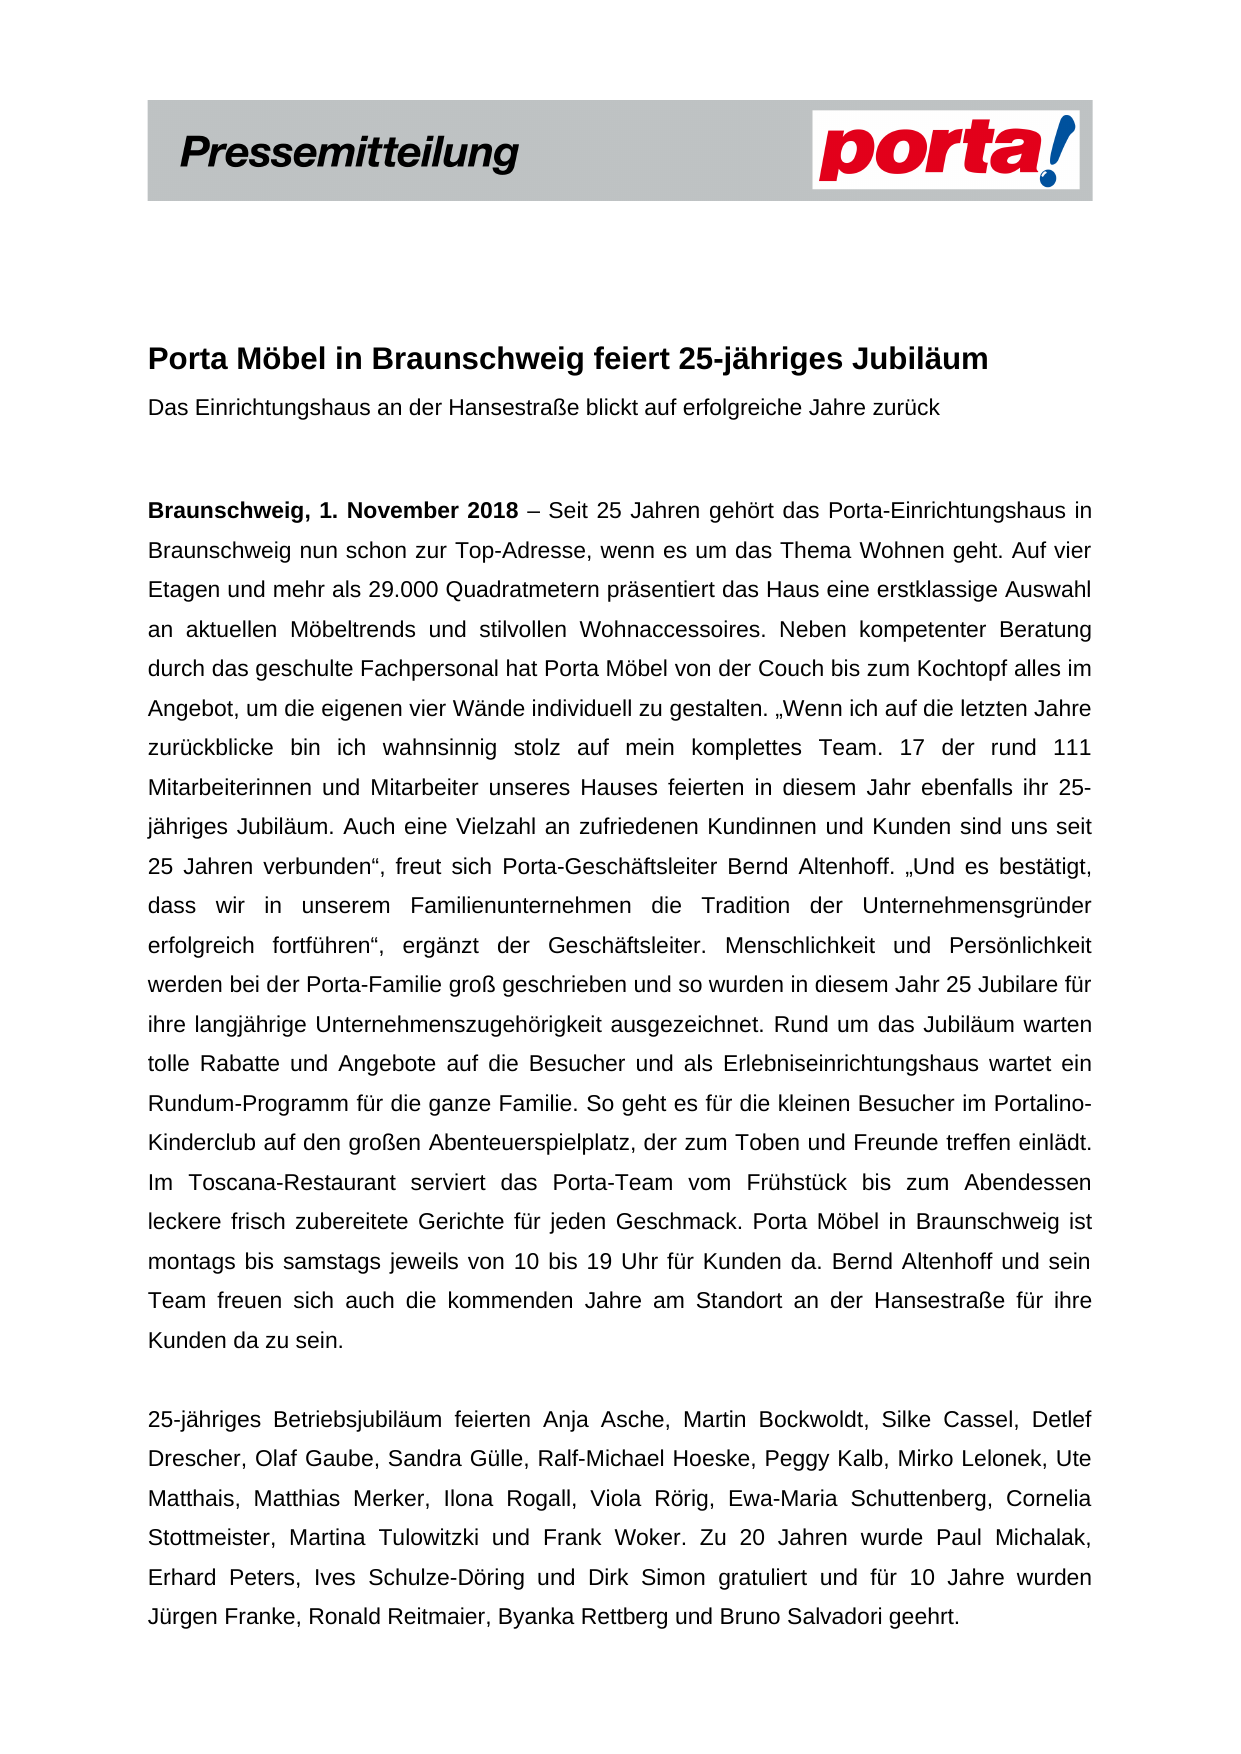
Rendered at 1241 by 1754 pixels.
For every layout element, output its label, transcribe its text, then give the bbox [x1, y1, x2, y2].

picture [147, 100, 1093, 201]
text Das Einrichtungshaus an der Hansestraße blickt auf erfolgreiche Jahre zurück [148, 393, 1093, 420]
text Porta Möbel in Braunschweig feiert 25-jähriges Jubiläum [148, 340, 1093, 376]
text Braunschweig, 1. November 2018 – Seit 25 Jahren gehört das Porta-Einrichtungshaus in Braunschweig nun schon zur Top-Adresse, wenn es um das Thema Wohnen geht. Auf vier Etagen und mehr als 29.000 Quadratmetern präsentiert das Haus eine erstklassige Auswahl an aktuellen Möbeltrends und stilvollen Wohnaccessoires. Neben kompetenter Beratung durch das geschulte Fachpersonal hat Porta Möbel von der Couch bis zum Kochtopf alles im Angebot, um die eigenen vier Wände individuell zu gestalten. „Wenn ich auf die letzten Jahre zurückblicke bin ich wahnsinnig stolz auf mein komplettes Team. 17 der rund 111 Mitarbeiterinnen und Mitarbeiter unseres Hauses feierten in diesem Jahr ebenfalls ihr 25-jähriges Jubiläum. Auch eine Vielzahl an zufriedenen Kundinnen und Kunden sind uns seit 25 Jahren verbunden“, freut sich Porta-Geschäftsleiter Bernd Altenhoff. „Und es bestätigt, dass wir in unserem Familienunternehmen die Tradition der Unternehmensgründer erfolgreich fortführen“, ergänzt der Geschäftsleiter. Menschlichkeit und Persönlichkeit werden bei der Porta-Familie groß geschrieben und so wurden in diesem Jahr 25 Jubilare für ihre langjährige Unternehmenszugehörigkeit ausgezeichnet. Rund um das Jubiläum warten tolle Rabatte und Angebote auf die Besucher und als Erlebniseinrichtungshaus wartet ein Rundum-Programm für die ganze Familie. So geht es für die kleinen Besucher im Portalino-Kinderclub auf den großen Abenteuerspielplatz, der zum Toben und Freunde treffen einlädt. Im Toscana-Restaurant serviert das Porta-Team vom Frühstück bis zum Abendessen leckere frisch zubereitete Gerichte für jeden Geschmack. Porta Möbel in Braunschweig ist montags bis samstags jeweils von 10 bis 19 Uhr für Kunden da. Bernd Altenhoff und sein Team freuen sich auch die kommenden Jahre am Standort an der Hansestraße für ihre Kunden da zu sein. [148, 497, 1093, 1353]
text 25-jähriges Betriebsjubiläum feierten Anja Asche, Martin Bockwoldt, Silke Cassel, Detlef Drescher, Olaf Gaube, Sandra Gülle, Ralf-Michael Hoeske, Peggy Kalb, Mirko Lelonek, Ute Matthais, Matthias Merker, Ilona Rogall, Viola Rörig, Ewa-Maria Schuttenberg, Cornelia Stottmeister, Martina Tulowitzki und Frank Woker. Zu 20 Jahren wurde Paul Michalak, Erhard Peters, Ives Schulze-Döring und Dirk Simon gratuliert und für 10 Jahre wurden Jürgen Franke, Ronald Reitmaier, Byanka Rettberg und Bruno Salvadori geehrt. [148, 1406, 1093, 1629]
